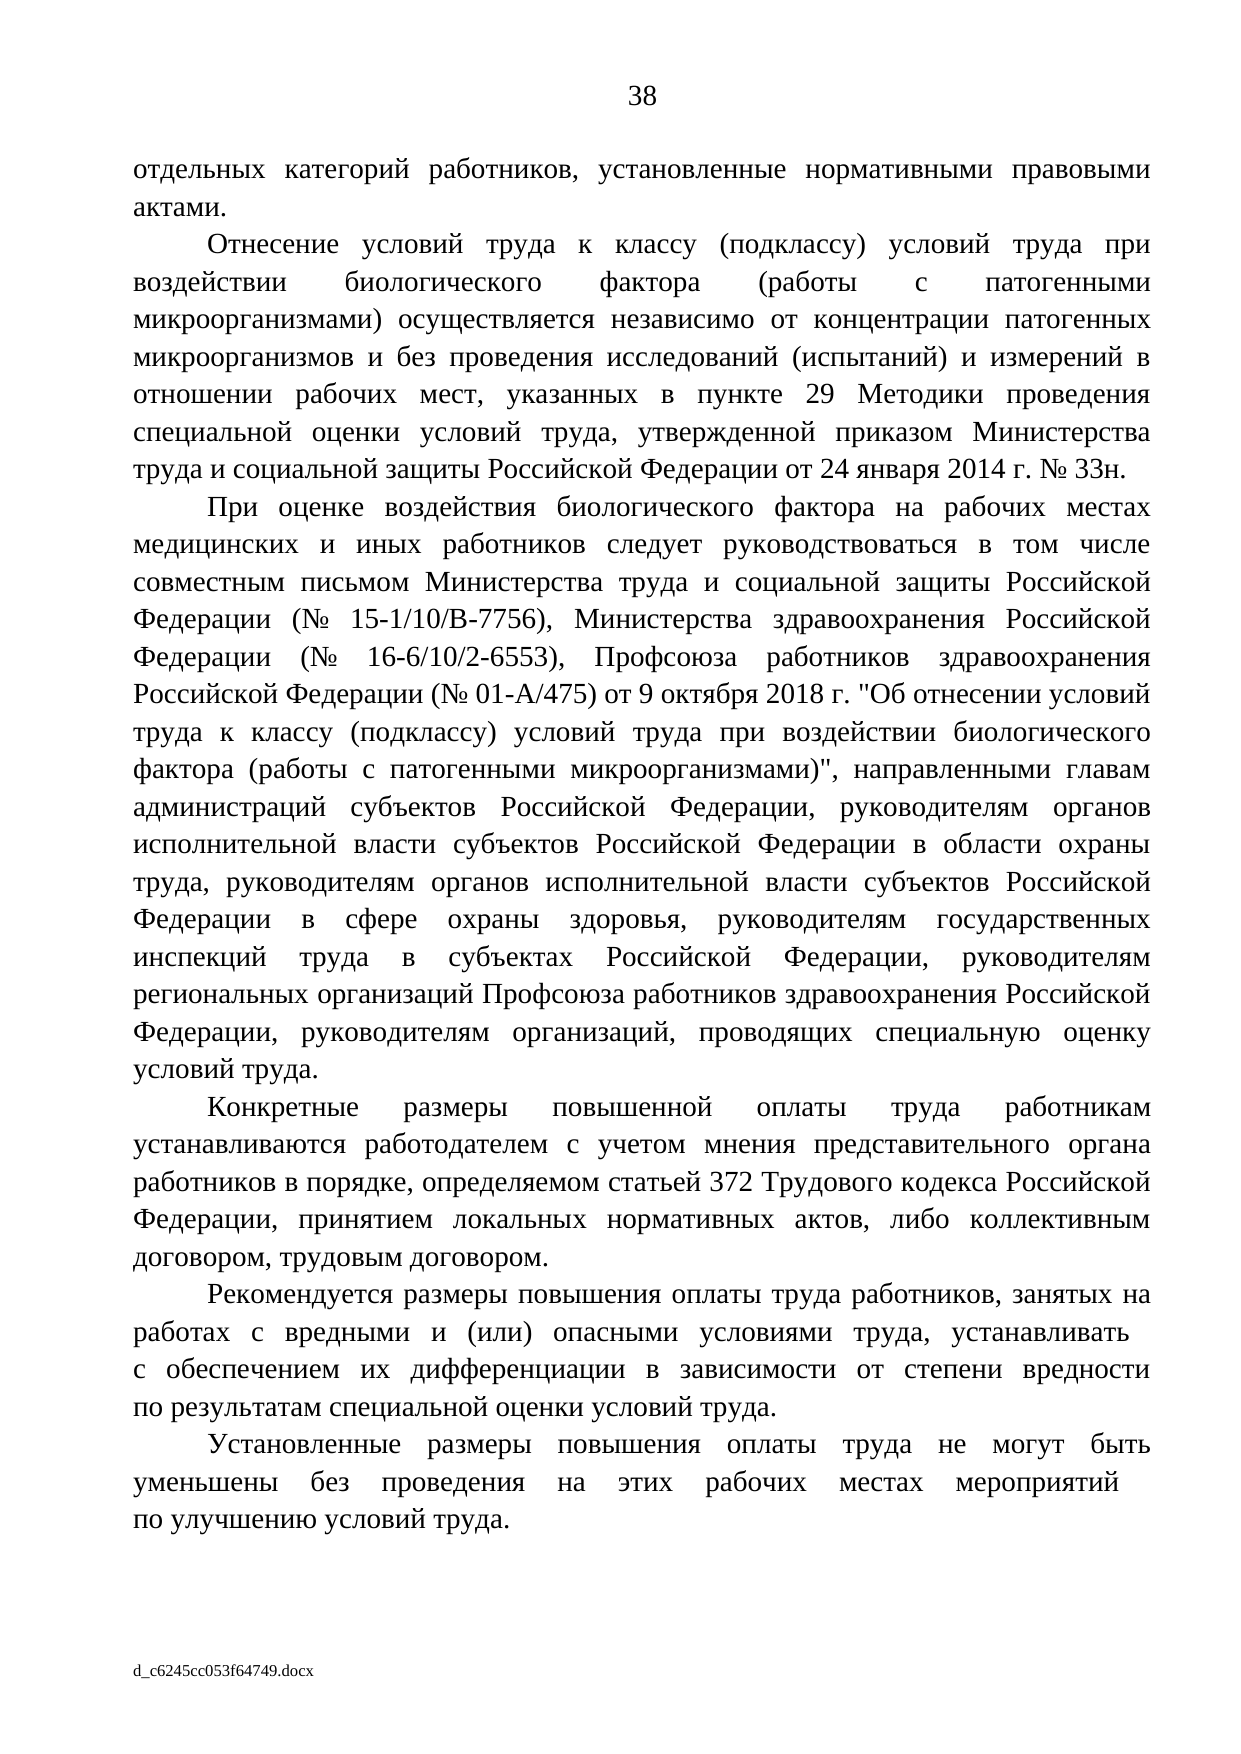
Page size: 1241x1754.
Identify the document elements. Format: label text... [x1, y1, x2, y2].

text Конкретные размеры повышенной оплаты труда работникам устанавливаются работодателем с учетом мнения представительного органа работников в порядке, определяемом статьей 372 Трудового кодекса Российской Федерации, принятием локальных нормативных актов, либо коллективным договором, трудовым договором. [133, 1085, 1152, 1273]
text Рекомендуется размеры повышения оплаты труда работников, занятых на работах с вредными и (или) опасными условиями труда, устанавливать с обеспечением их дифференциации в зависимости от степени вредности по результатам специальной оценки условий труда. [133, 1273, 1152, 1423]
text При оценке воздействия биологического фактора на рабочих местах медицинских и иных работников следует руководствоваться в том числе совместным письмом Министерства труда и социальной защиты Российской Федерации (№ 15-1/10/В-7756), Министерства здравоохранения Российской Федерации (№ 16-6/10/2-6553), Профсоюза работников здравоохранения Российской Федерации (№ 01-А/475) от 9 октября 2018 г. "Об отнесении условий труда к классу (подклассу) условий труда при воздействии биологического фактора (работы с патогенными микроорганизмами)", направленными главам администраций субъектов Российской Федерации, руководителям органов исполнительной власти субъектов Российской Федерации в области охраны труда, руководителям органов исполнительной власти субъектов Российской Федерации в сфере охраны здоровья, руководителям государственных инспекций труда в субъектах Российской Федерации, руководителям региональных организаций Профсоюза работников здравоохранения Российской Федерации, руководителям организаций, проводящих специальную оценку условий труда. [133, 485, 1152, 1085]
text Отнесение условий труда к классу (подклассу) условий труда при воздействии биологического фактора (работы с патогенными микроорганизмами) осуществляется независимо от концентрации патогенных микроорганизмов и без проведения исследований (испытаний) и измерений в отношении рабочих мест, указанных в пункте 29 Методики проведения специальной оценки условий труда, утвержденной приказом Министерства труда и социальной защиты Российской Федерации от 24 января 2014 г. № 33н. [133, 223, 1152, 485]
text Установленные размеры повышения оплаты труда не могут быть уменьшены без проведения на этих рабочих местах мероприятий по улучшению условий труда. [133, 1423, 1152, 1535]
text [133, 148, 1152, 223]
